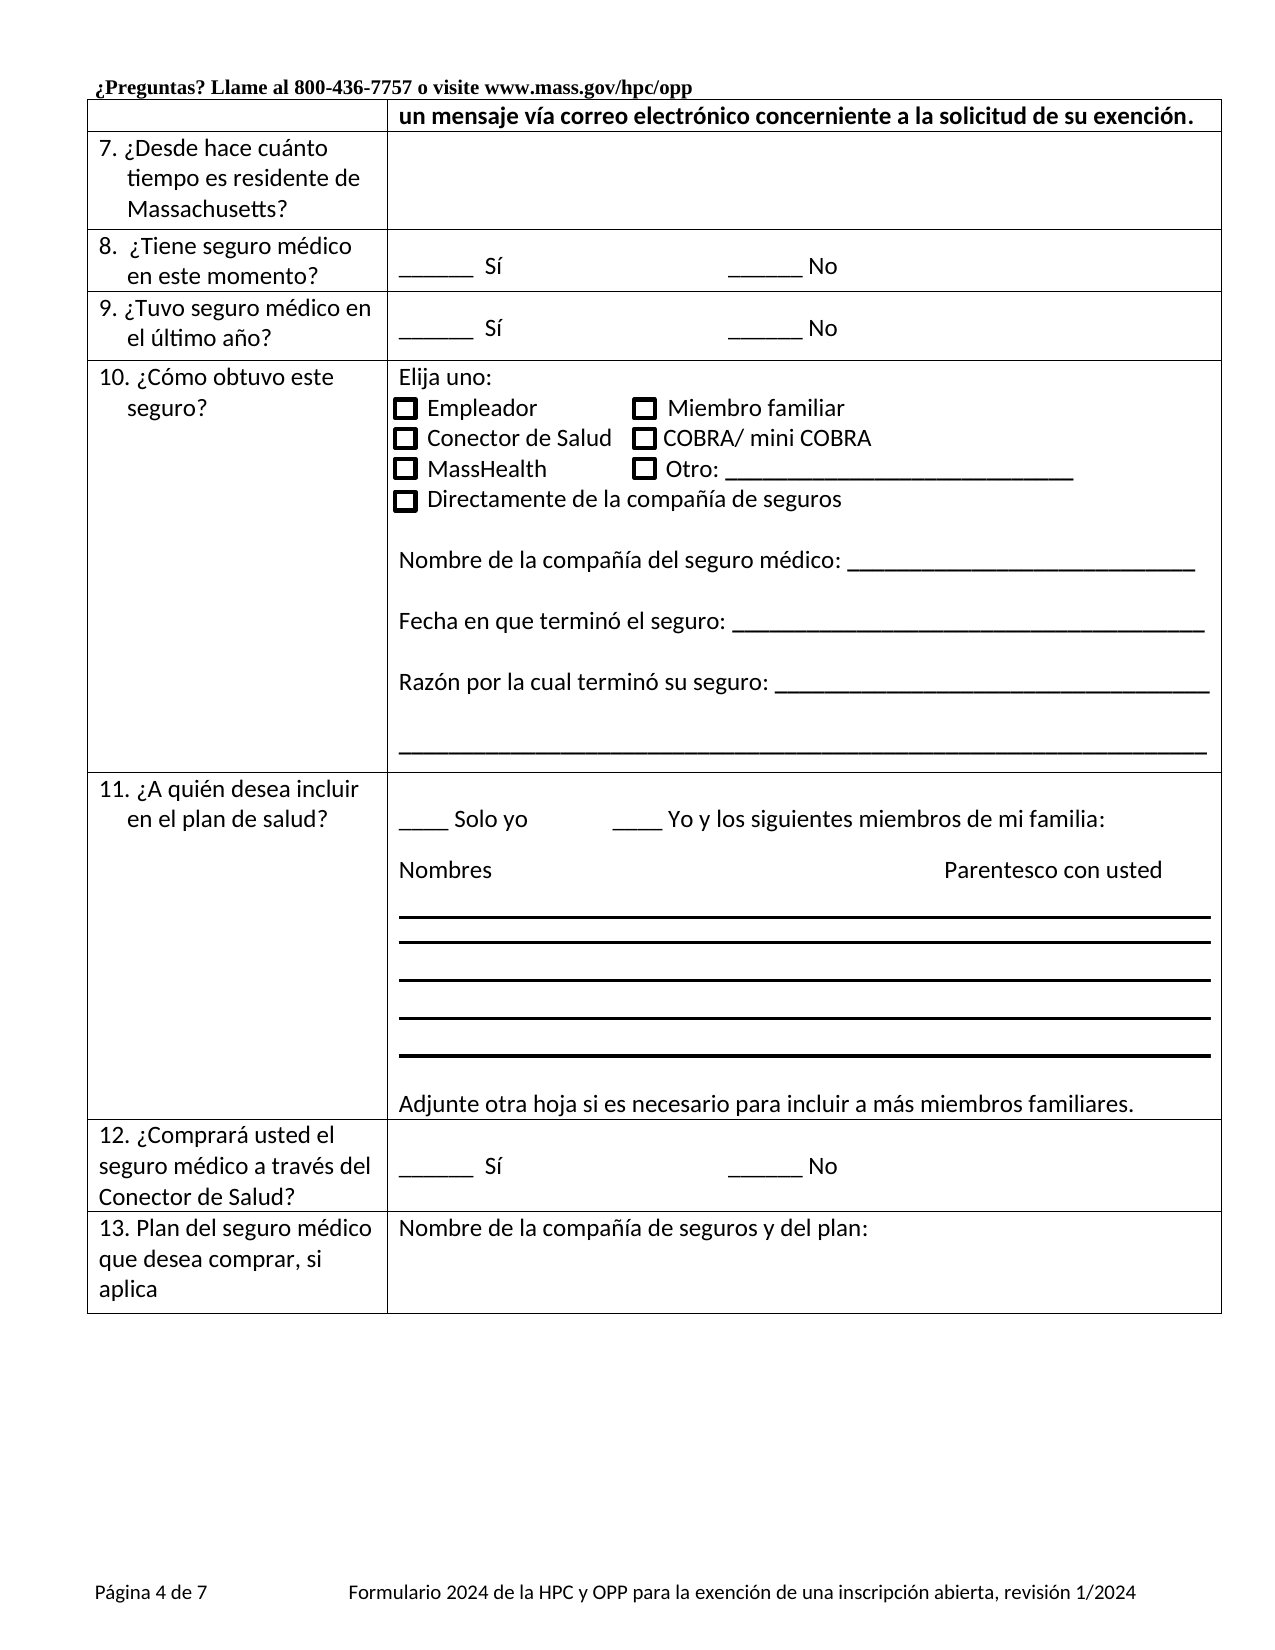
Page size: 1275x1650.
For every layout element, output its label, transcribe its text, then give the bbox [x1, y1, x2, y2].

table_cell Elija uno: Empleador Miembro familiar Conector de Salud COBRA/ mini COBRA MassHealth Otro: ____________________________ Directamente de la compañía de seguros Nombre de la compañía del seguro médico: ____________________________ Fecha en que terminó el seguro: ______________________________________ Razón por la cual terminó su seguro: ___________________________________ _________________________________________________________________ [388, 361, 1221, 772]
table_cell [388, 132, 1221, 229]
table_cell 8. ¿Tiene seguro médico en este momento? [88, 230, 387, 291]
table_cell 10. ¿Cómo obtuvo este seguro? [88, 361, 387, 772]
table_cell 13. Plan del seguro médico que desea comprar, si aplica [88, 1212, 387, 1312]
table_cell ____ Solo yo ____ Yo y los siguientes miembros de mi familia: Nombres Parentesco con usted Adjunte otra hoja si es necesario para incluir a más miembros familiares. [388, 773, 1221, 1119]
table_cell 12. ¿Comprará usted el seguro médico a través del Conector de Salud? [88, 1120, 387, 1211]
table_cell ______ Sí ______ No [388, 1120, 1221, 1211]
table_cell 11. ¿A quién desea incluir en el plan de salud? [88, 773, 387, 1119]
table_cell Nombre de la compañía de seguros y del plan: [388, 1212, 1221, 1312]
table_cell ______ Sí ______ No [388, 292, 1221, 360]
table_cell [88, 100, 387, 131]
table_cell 7. ¿Desde hace cuánto tiempo es residente de Massachusetts? [88, 132, 387, 229]
table_cell ______ Sí ______ No [388, 230, 1221, 291]
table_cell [388, 100, 1221, 131]
table_cell 9. ¿Tuvo seguro médico en el último año? [88, 292, 387, 360]
